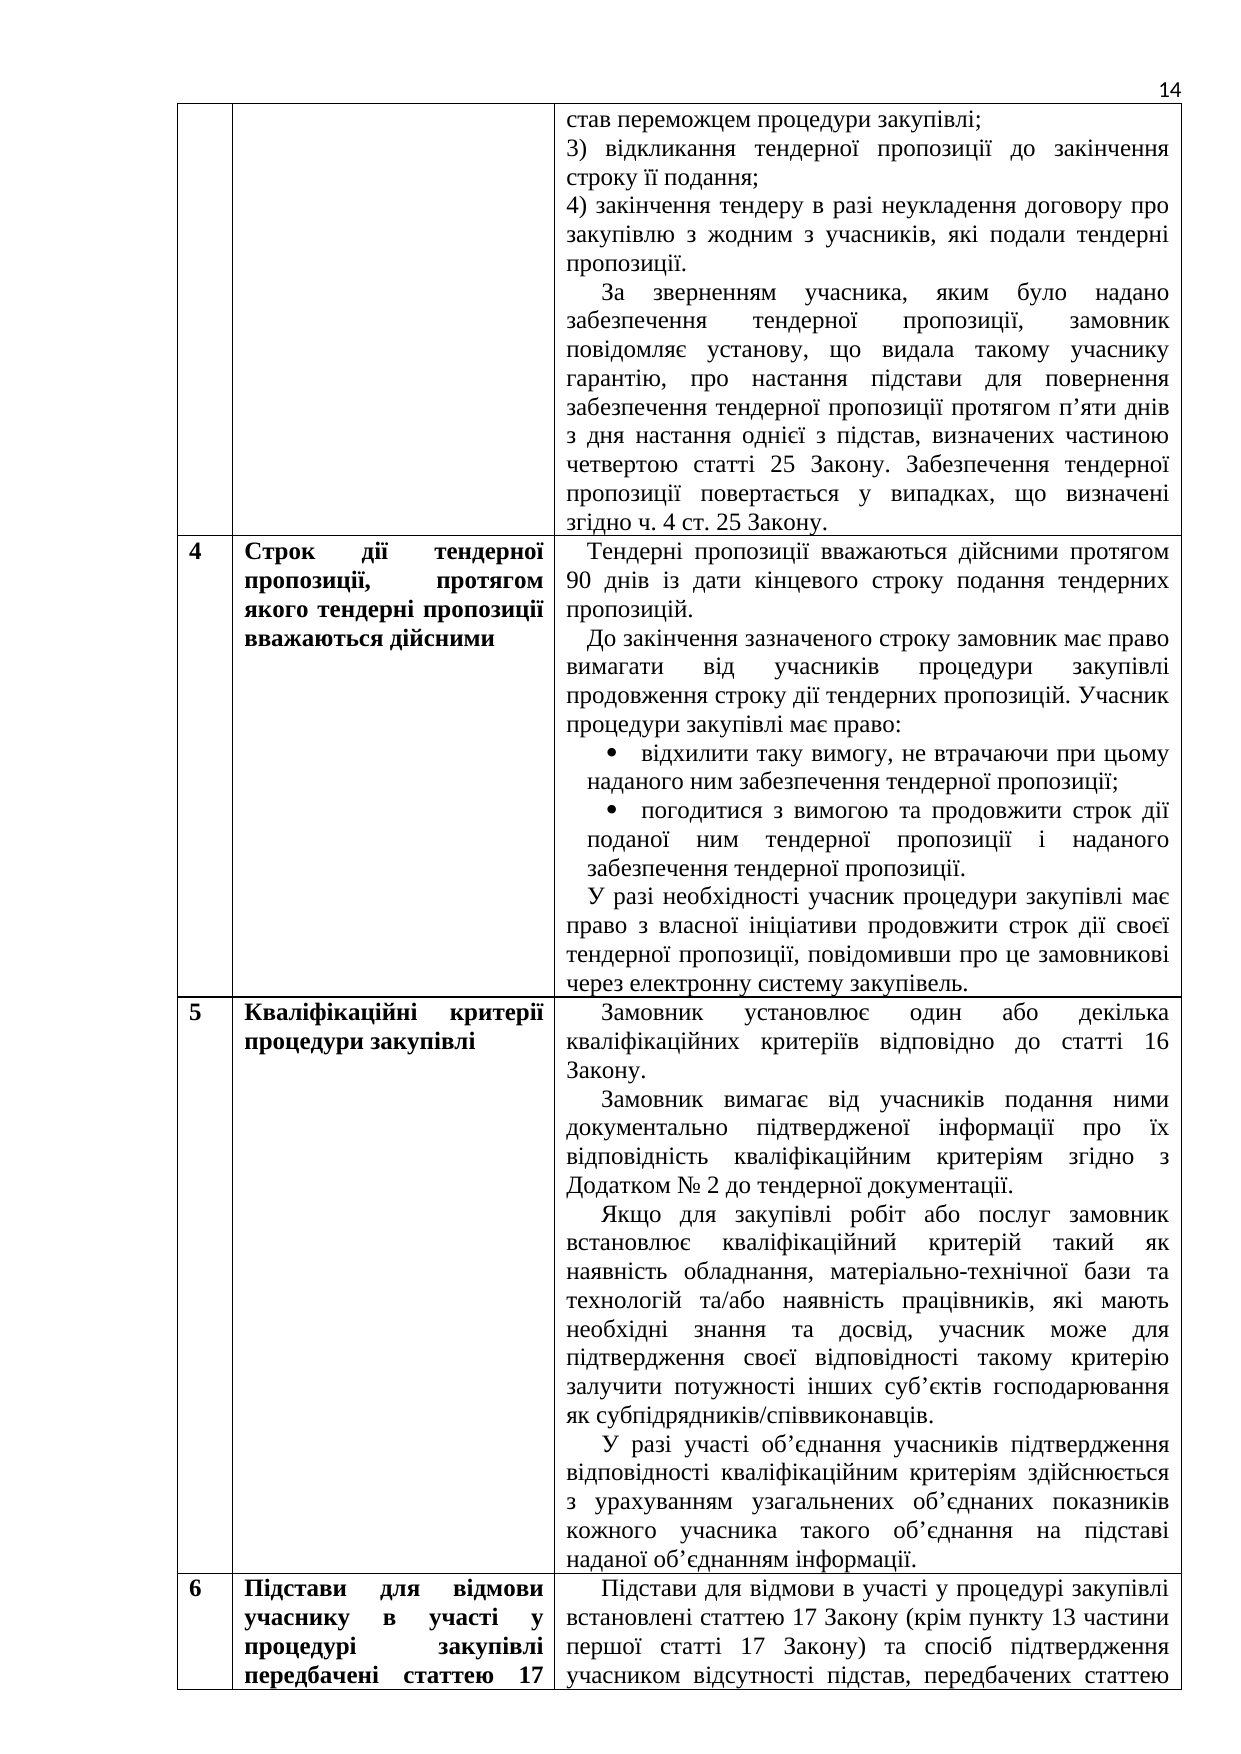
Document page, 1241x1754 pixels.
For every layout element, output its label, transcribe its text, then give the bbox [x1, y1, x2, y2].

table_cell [555, 104, 1181, 535]
table_cell 3 [178, 104, 232, 535]
table_cell 5 [178, 998, 232, 1572]
table_cell 6 [178, 1574, 232, 1688]
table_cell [233, 104, 554, 535]
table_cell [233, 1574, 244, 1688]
table_cell 4 [178, 536, 232, 996]
table_cell Строк дії тендерної пропозиції, протягом якого тендерні пропозиції вважаються дійсними [233, 536, 554, 996]
table_cell Кваліфікаційні критерії процедури закупівлі [233, 998, 554, 1572]
table_cell Замовник установлює один або декілька кваліфікаційних критеріїв відповідно до статті 16 Закону. Замовник вимагає від учасників подання ними документально підтвердженої інформації про їх відповідність кваліфікаційним критеріям згідно з Додатком № 2 до тендерної документації. Якщо для закупівлі робіт або послуг замовник встановлює кваліфікаційний критерій такий як наявність обладнання, матеріально-технічної бази та технологій та/або наявність працівників, які мають необхідні знання та досвід, учасник може для підтвердження своєї відповідності такому критерію залучити потужності інших суб’єктів господарювання як субпідрядників/співвиконавців. У разі участі об’єднання учасників підтвердження відповідності кваліфікаційним критеріям здійснюється з урахуванням узагальнених об’єднаних показників кожного учасника такого об’єднання на підставі наданої об’єднанням інформації. [555, 998, 1181, 1572]
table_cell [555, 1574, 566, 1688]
table_cell Тендерні пропозиції вважаються дійсними протягом 90 днів із дати кінцевого строку подання тендерних пропозицій. До закінчення зазначеного строку замовник має право вимагати від учасників процедури закупівлі продовження строку дії тендерних пропозицій. Учасник процедури закупівлі має право: відхилити таку вимогу, не втрачаючи при цьому наданого ним забезпечення тендерної пропозиції; погодитися з вимогою та продовжити строк дії поданої ним тендерної пропозиції і наданого забезпечення тендерної пропозиції. У разі необхідності учасник процедури закупівлі має право з власної ініціативи продовжити строк дії своєї тендерної пропозиції, повідомивши про це замовникові через електронну систему закупівель. [555, 536, 1181, 996]
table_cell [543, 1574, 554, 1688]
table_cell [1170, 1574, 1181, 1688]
